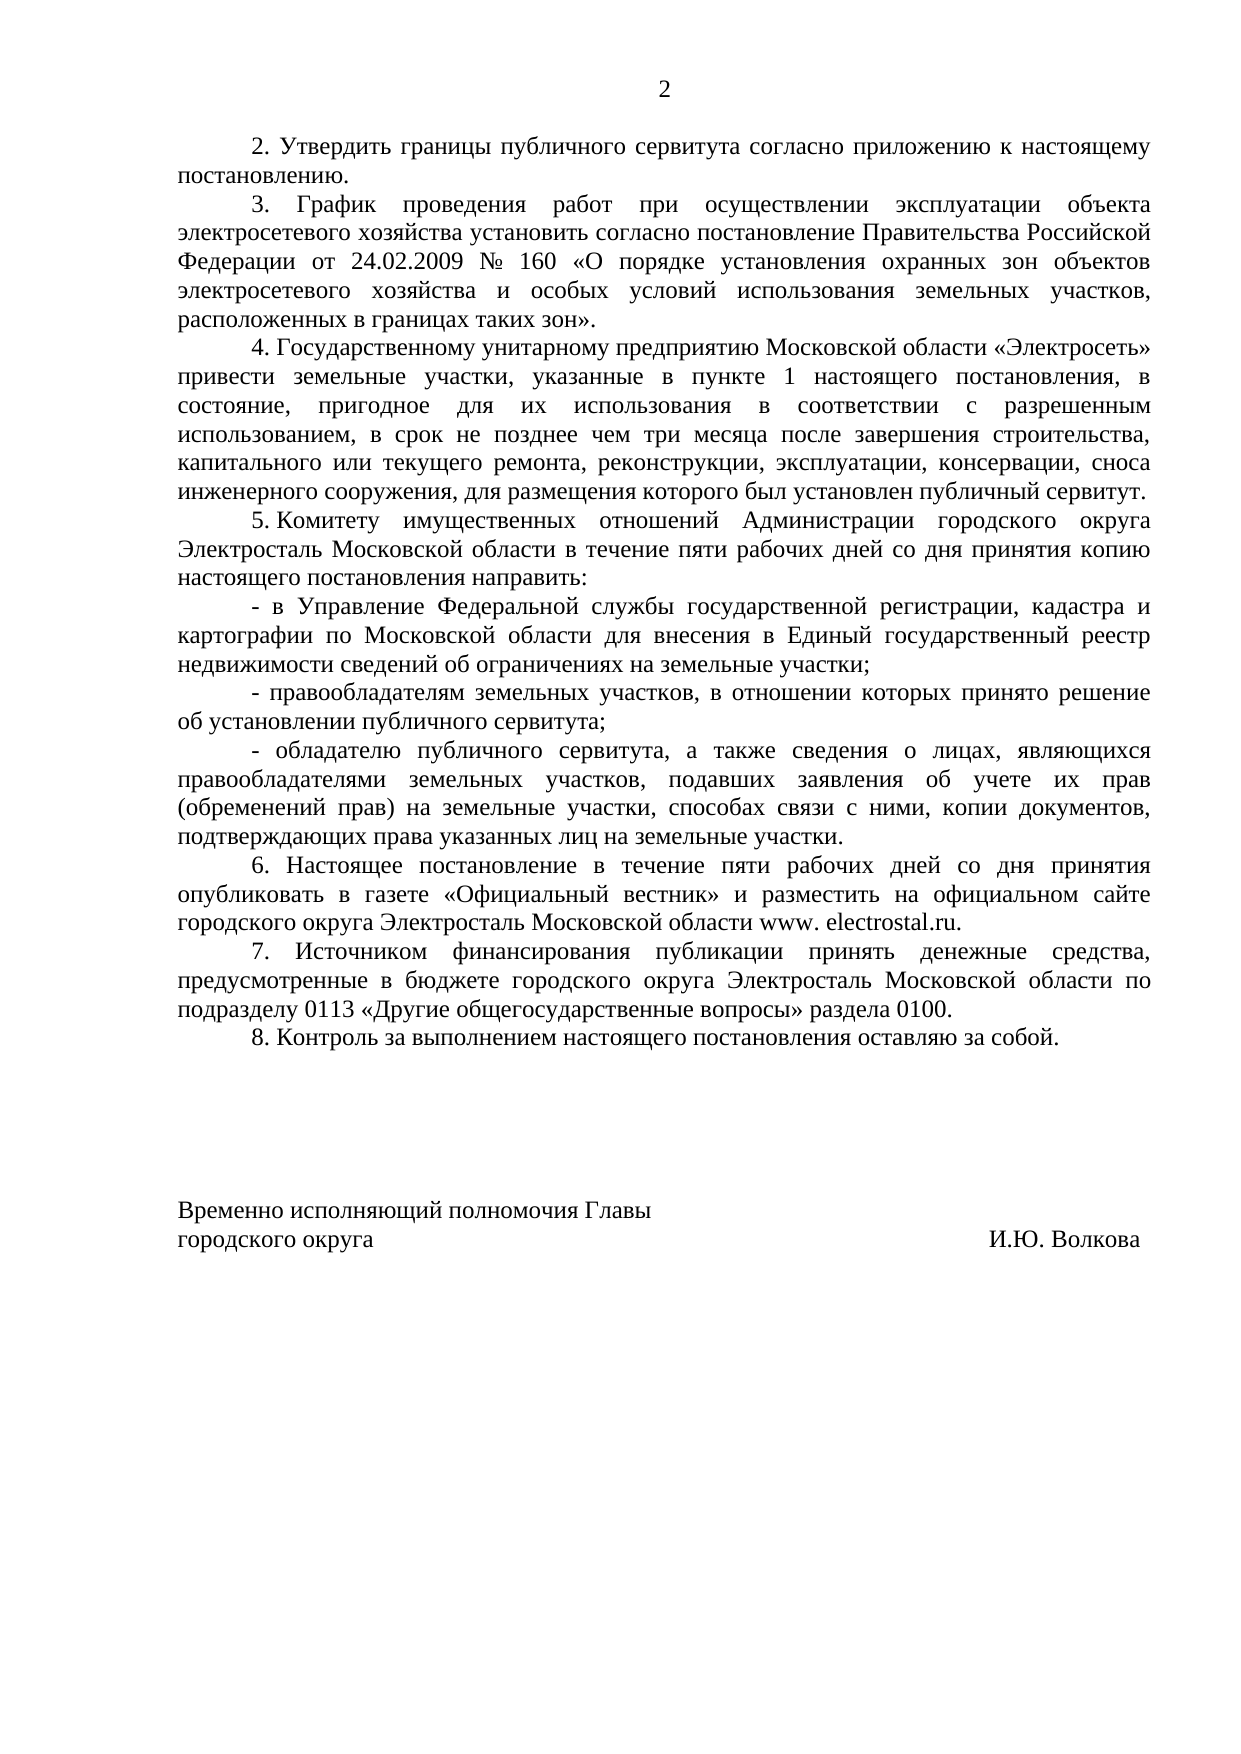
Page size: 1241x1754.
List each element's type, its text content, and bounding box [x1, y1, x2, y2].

text 3. График проведения работ при осуществлении эксплуатации объекта электросетевого хозяйства установить согласно постановление Правительства Российской Федерации от 24.02.2009 № 160 «О порядке установления охранных зон объектов электросетевого хозяйства и особых условий использования земельных участков, расположенных в границах таких зон». [177, 189, 1152, 332]
text 8. Контроль за выполнением настоящего постановления оставляю за собой. [177, 1022, 1152, 1051]
text - правообладателям земельных участков, в отношении которых принято решение об установлении публичного сервитута; [177, 677, 1152, 735]
text городского округа И.Ю. Волкова [177, 1224, 1152, 1252]
text Временно исполняющий полномочия Главы [177, 1195, 1152, 1224]
text 2. Утвердить границы публичного сервитута согласно приложению к настоящему постановлению. [177, 131, 1152, 189]
text - обладателю публичного сервитута, а также сведения о лицах, являющихся правообладателями земельных участков, подавших заявления об учете их прав (обременений прав) на земельные участки, способах связи с ними, копии документов, подтверждающих права указанных лиц на земельные участки. [177, 735, 1152, 850]
text - в Управление Федеральной службы государственной регистрации, кадастра и картографии по Московской области для внесения в Единый государственный реестр недвижимости сведений об ограничениях на земельные участки; [177, 591, 1152, 677]
text 6. Настоящее постановление в течение пяти рабочих дней со дня принятия опубликовать в газете «Официальный вестник» и разместить на официальном сайте городского округа Электросталь Московской области www. electrostal.ru. [177, 850, 1152, 936]
text 4. Государственному унитарному предприятию Московской области «Электросеть» привести земельные участки, указанные в пункте 1 настоящего постановления, в состояние, пригодное для их использования в соответствии с разрешенным использованием, в срок не позднее чем три месяца после завершения строительства, капитального или текущего ремонта, реконструкции, эксплуатации, консервации, сноса инженерного сооружения, для размещения которого был установлен публичный сервитут. [177, 332, 1152, 505]
text 5. Комитету имущественных отношений Администрации городского округа Электросталь Московской области в течение пяти рабочих дней со дня принятия копию настоящего постановления направить: [177, 505, 1152, 591]
text 7. Источником финансирования публикации принять денежные средства, предусмотренные в бюджете городского округа Электросталь Московской области по подразделу 0113 «Другие общегосударственные вопросы» раздела 0100. [177, 936, 1152, 1022]
